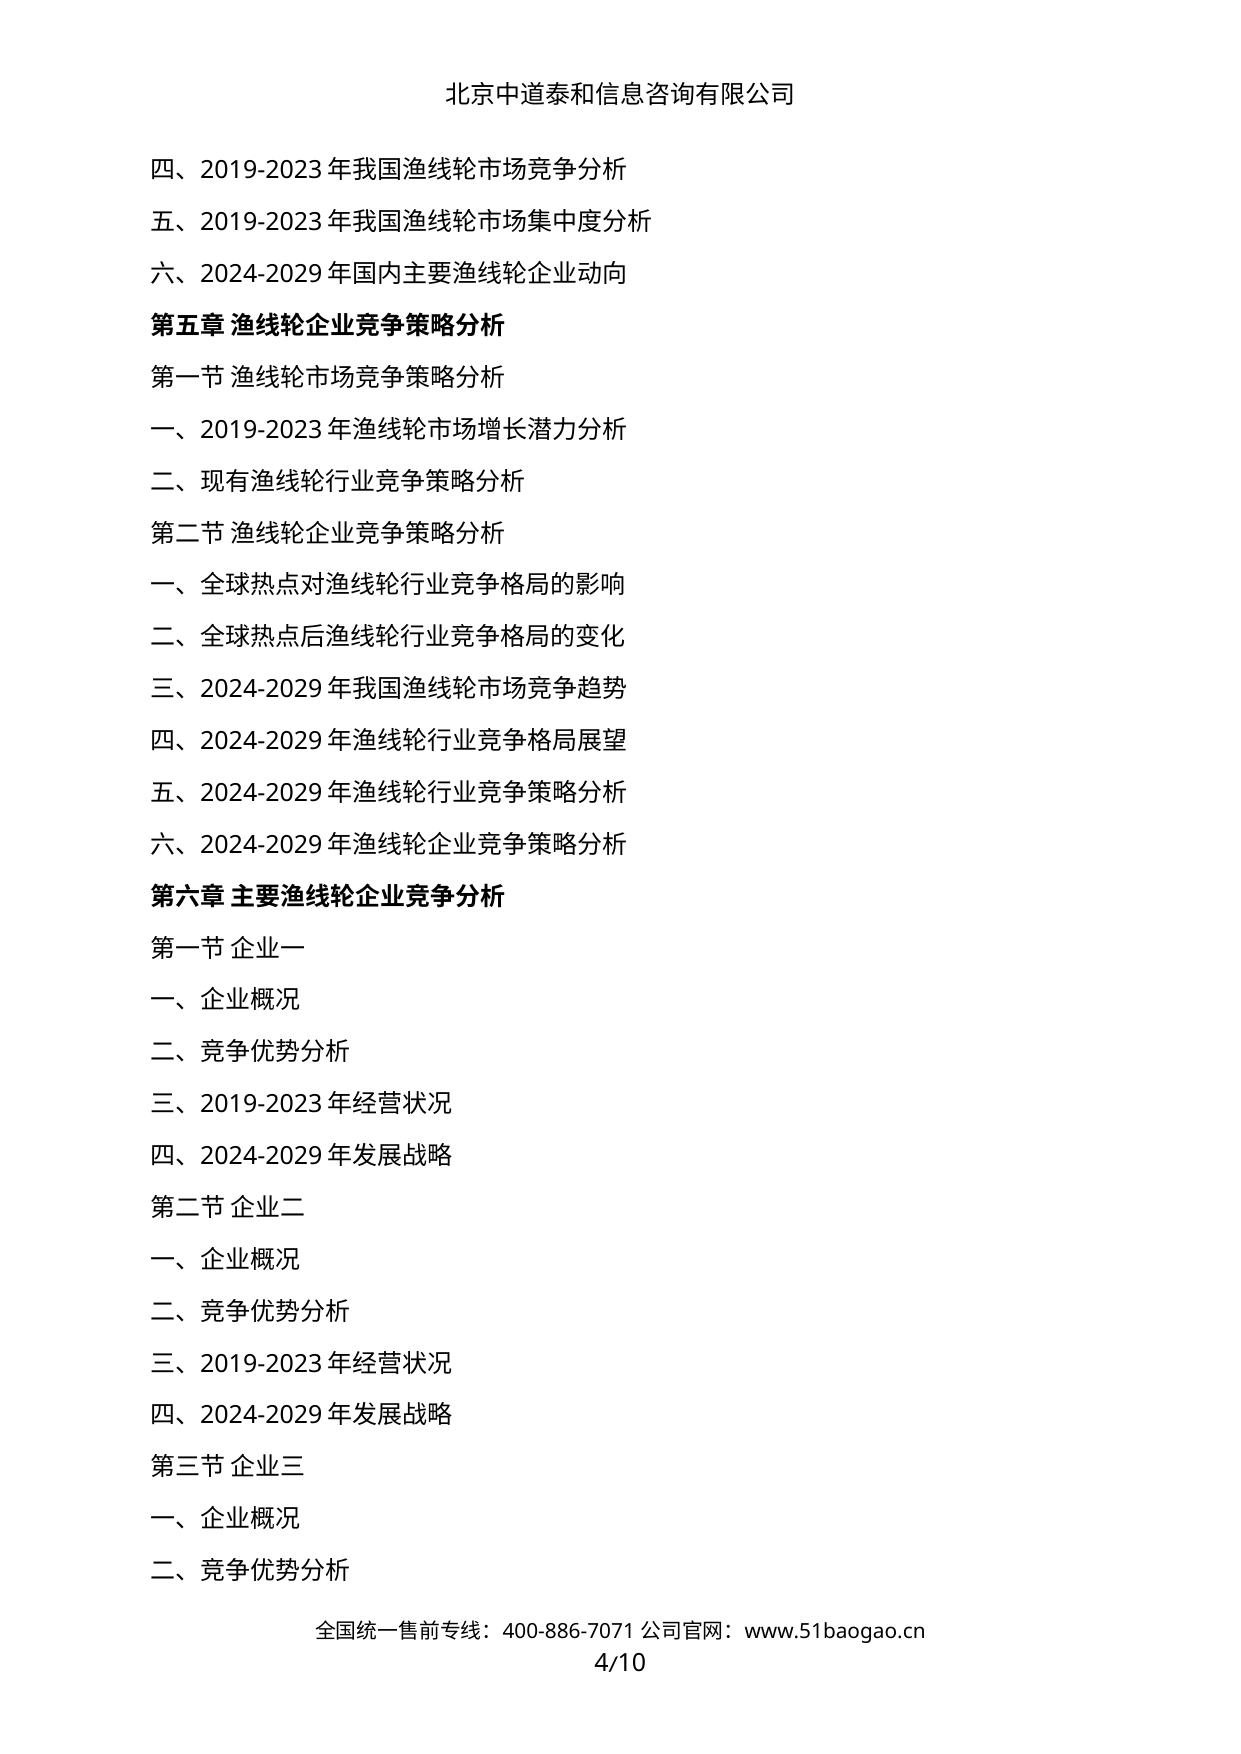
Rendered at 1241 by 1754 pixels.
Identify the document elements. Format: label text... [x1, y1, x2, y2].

text 六、2024-2029年国内主要渔线轮企业动向 [150, 254, 1090, 290]
text 六、2024-2029年渔线轮企业竞争策略分析 [150, 824, 1090, 861]
text 第二节 渔线轮企业竞争策略分析 [150, 513, 1090, 549]
text 一、全球热点对渔线轮行业竞争格局的影响 [150, 565, 1090, 601]
text 四、2024-2029年渔线轮行业竞争格局展望 [150, 721, 1090, 757]
text 四、2024-2029年发展战略 [150, 1395, 1090, 1431]
text 四、2019-2023年我国渔线轮市场竞争分析 [150, 150, 1090, 186]
text 二、竞争优势分析 [150, 1032, 1090, 1068]
text 四、2024-2029年发展战略 [150, 1136, 1090, 1172]
text 一、企业概况 [150, 1239, 1090, 1276]
text 二、竞争优势分析 [150, 1551, 1090, 1587]
text 五、2024-2029年渔线轮行业竞争策略分析 [150, 772, 1090, 809]
text 第一节 企业一 [150, 928, 1090, 964]
text 第一节 渔线轮市场竞争策略分析 [150, 357, 1090, 394]
text 一、企业概况 [150, 980, 1090, 1016]
text 第六章 主要渔线轮企业竞争分析 [150, 876, 1090, 912]
text 三、2019-2023年经营状况 [150, 1343, 1090, 1379]
text 二、竞争优势分析 [150, 1291, 1090, 1327]
text 第五章 渔线轮企业竞争策略分析 [150, 306, 1090, 342]
text 一、2019-2023年渔线轮市场增长潜力分析 [150, 409, 1090, 446]
text 五、2019-2023年我国渔线轮市场集中度分析 [150, 202, 1090, 238]
text 三、2019-2023年经营状况 [150, 1084, 1090, 1120]
text 三、2024-2029年我国渔线轮市场竞争趋势 [150, 669, 1090, 705]
text 二、现有渔线轮行业竞争策略分析 [150, 461, 1090, 497]
text 二、全球热点后渔线轮行业竞争格局的变化 [150, 617, 1090, 653]
text 第二节 企业二 [150, 1187, 1090, 1224]
text 第三节 企业三 [150, 1447, 1090, 1483]
text 一、企业概况 [150, 1499, 1090, 1535]
